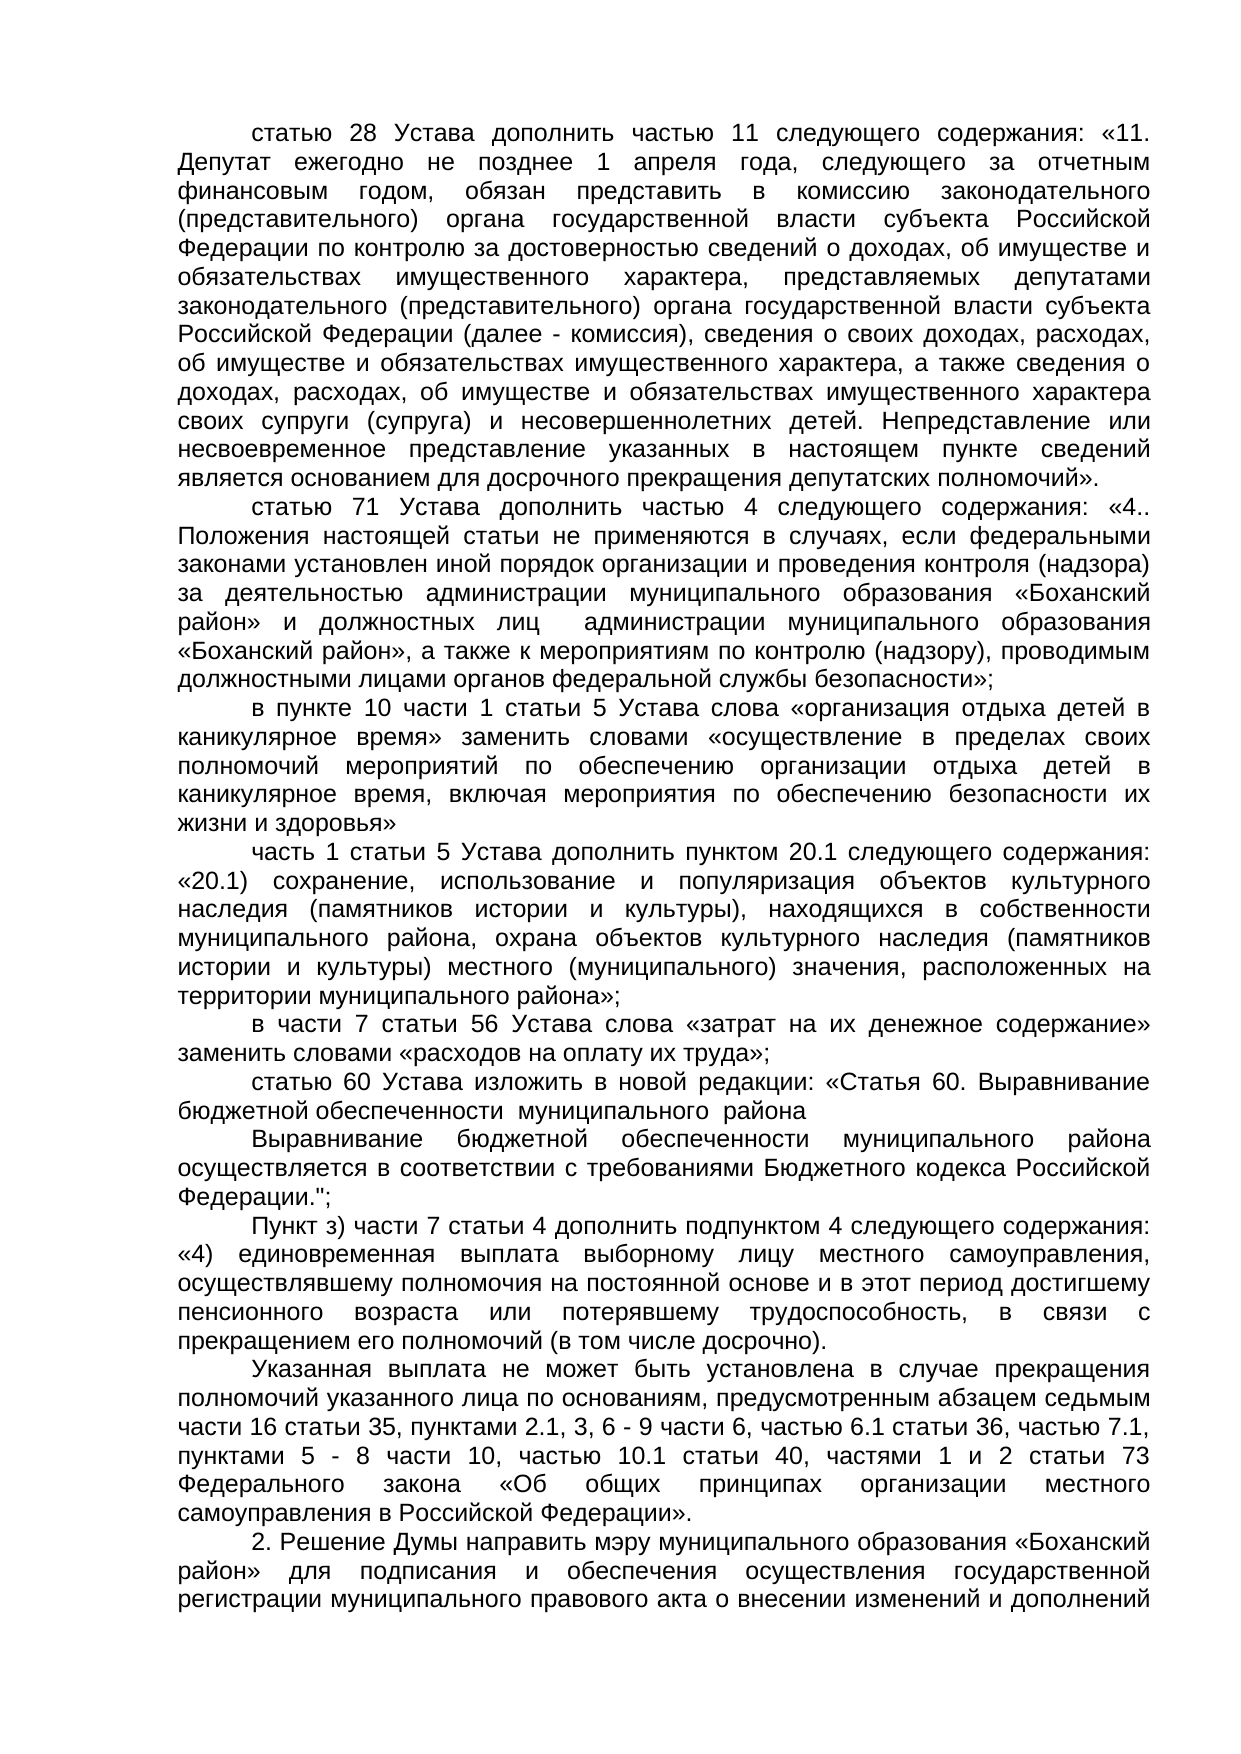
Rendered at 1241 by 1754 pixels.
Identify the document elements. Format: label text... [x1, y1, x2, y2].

text Пункт з) части 7 статьи 4 дополнить подпунктом 4 следующего содержания: «4) единовременная выплата выборному лицу местного самоуправления, осуществлявшему полномочия на постоянной основе и в этот период достигшему пенсионного возраста или потерявшему трудоспособность, в связи с прекращением его полномочий (в том числе досрочно). [177, 1211, 1152, 1354]
text Выравнивание бюджетной обеспеченности муниципального района осуществляется в соответствии с требованиями Бюджетного кодекса Российской Федерации."; [177, 1124, 1152, 1211]
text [177, 1527, 1152, 1613]
text часть 1 статьи 5 Устава дополнить пунктом 20.1 следующего содержания: «20.1) сохранение, использование и популяризация объектов культурного наследия (памятников истории и культуры), находящихся в собственности муниципального района, охрана объектов культурного наследия (памятников истории и культуры) местного (муниципального) значения, расположенных на территории муниципального района»; [177, 837, 1152, 1009]
text в пункте 10 части 1 статьи 5 Устава слова «организация отдыха детей в каникулярное время» заменить словами «осуществление в пределах своих полномочий мероприятий по обеспечению организации отдыха детей в каникулярное время, включая мероприятия по обеспечению безопасности их жизни и здоровья» [177, 693, 1152, 837]
text статью 71 Устава дополнить частью 4 следующего содержания: «4.. Положения настоящей статьи не применяются в случаях, если федеральными законами установлен иной порядок организации и проведения контроля (надзора) за деятельностью администрации муниципального образования «Боханский район» и должностных лиц администрации муниципального образования «Боханский район», а также к мероприятиям по контролю (надзору), проводимым должностными лицами органов федеральной службы безопасности»; [177, 492, 1152, 693]
text статью 60 Устава изложить в новой редакции: «Статья 60. Выравнивание бюджетной обеспеченности муниципального района [177, 1067, 1152, 1124]
text в части 7 статьи 56 Устава слова «затрат на их денежное содержание» заменить словами «расходов на оплату их труда»; [177, 1009, 1152, 1067]
text Указанная выплата не может быть установлена в случае прекращения полномочий указанного лица по основаниям, предусмотренным абзацем седьмым части 16 статьи 35, пунктами 2.1, 3, 6 - 9 части 6, частью 6.1 статьи 36, частью 7.1, пунктами 5 - 8 части 10, частью 10.1 статьи 40, частями 1 и 2 статьи 73 Федерального закона «Об общих принципах организации местного самоуправления в Российской Федерации». [177, 1354, 1152, 1527]
text статью 28 Устава дополнить частью 11 следующего содержания: «11. Депутат ежегодно не позднее 1 апреля года, следующего за отчетным финансовым годом, обязан представить в комиссию законодательного (представительного) органа государственной власти субъекта Российской Федерации по контролю за достоверностью сведений о доходах, об имуществе и обязательствах имущественного характера, представляемых депутатами законодательного (представительного) органа государственной власти субъекта Российской Федерации (далее - комиссия), сведения о своих доходах, расходах, об имуществе и обязательствах имущественного характера, а также сведения о доходах, расходах, об имуществе и обязательствах имущественного характера своих супруги (супруга) и несовершеннолетних детей. Непредставление или несвоевременное представление указанных в настоящем пункте сведений является основанием для досрочного прекращения депутатских полномочий». [177, 118, 1152, 492]
